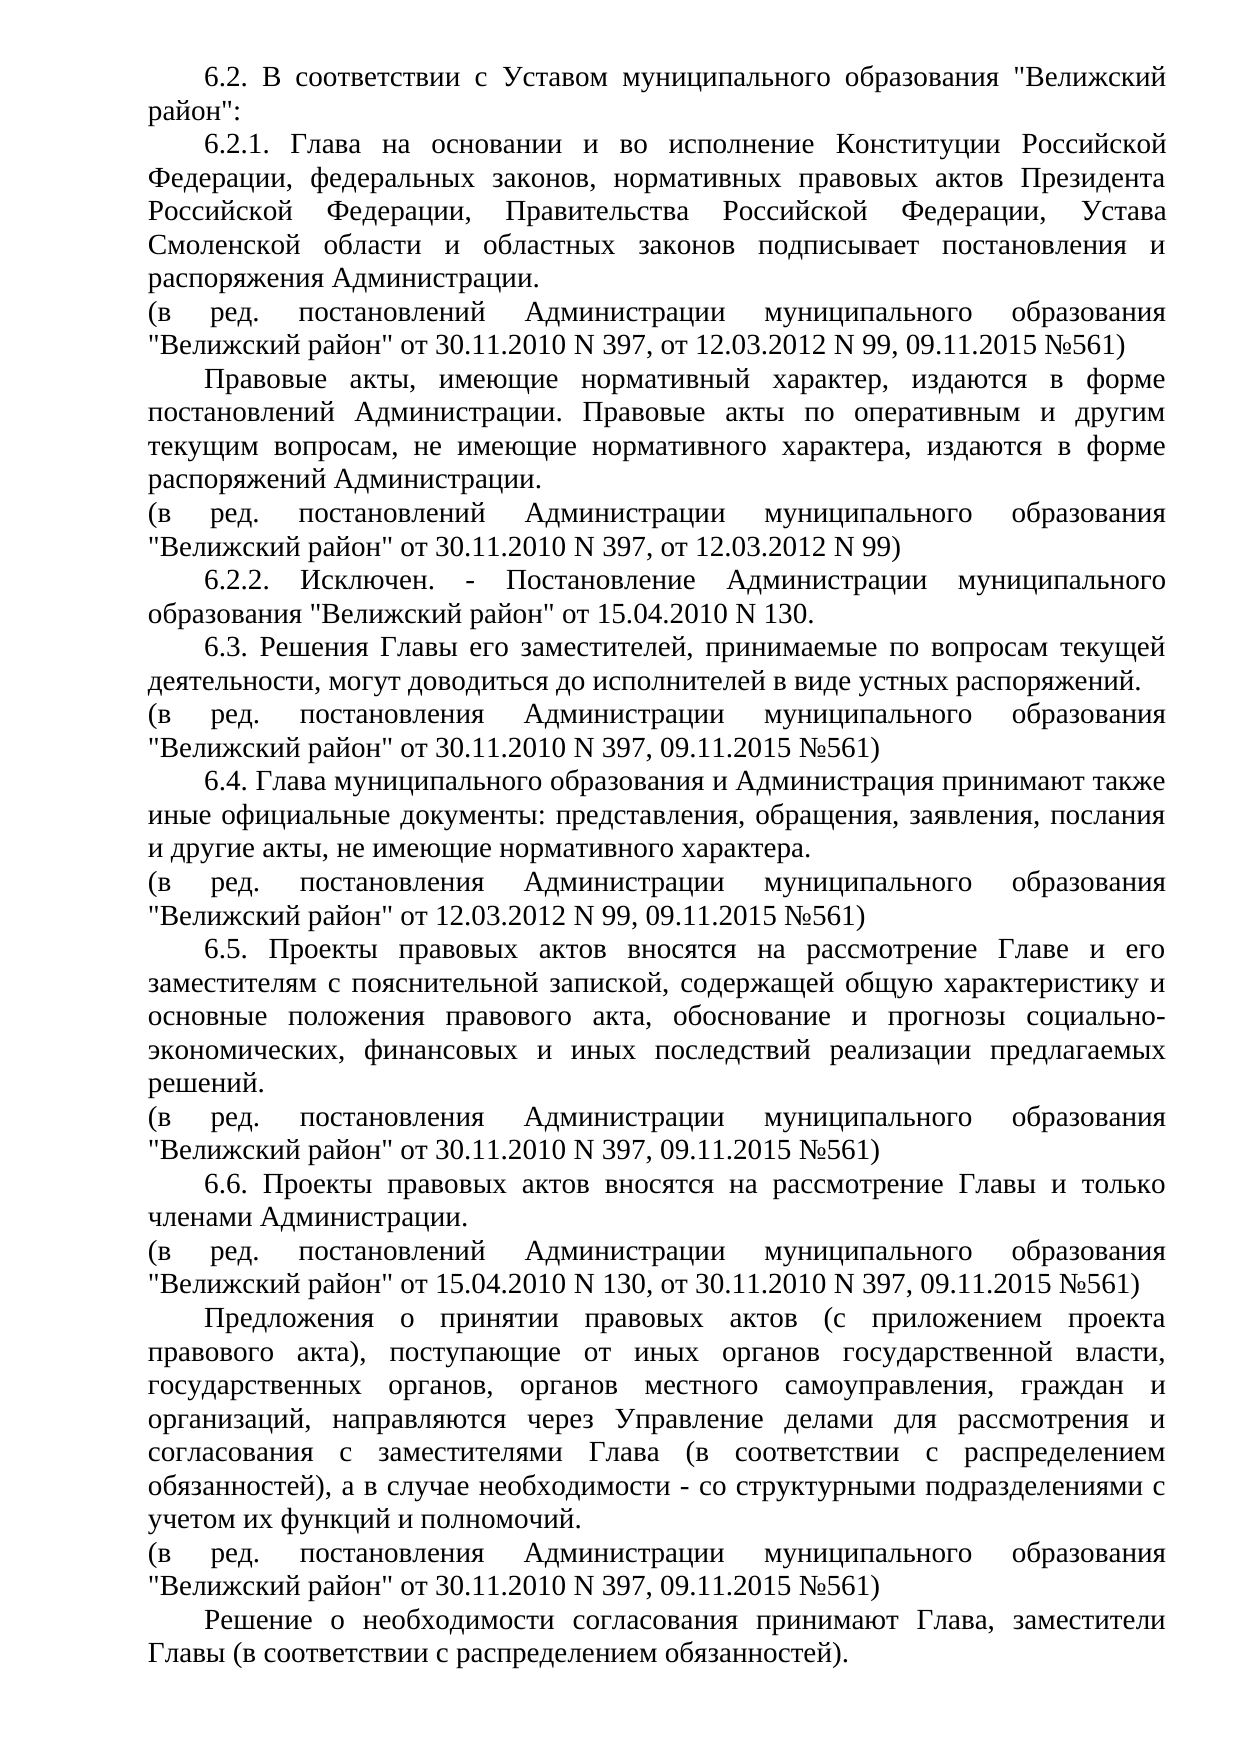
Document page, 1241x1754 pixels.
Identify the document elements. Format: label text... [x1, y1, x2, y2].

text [148, 1535, 1167, 1602]
text 6.5. Проекты правовых актов вносятся на рассмотрение Главе и его заместителям с пояснительной запиской, содержащей общую характеристику и основные положения правового акта, обоснование и прогнозы социально-экономических, финансовых и иных последствий реализации предлагаемых решений. [148, 931, 1167, 1099]
text (в ред. постановления Администрации муниципального образования "Велижский район" от 30.11.2010 N 397, 09.11.2015 №561) [148, 696, 1167, 763]
text (в ред. постановления Администрации муниципального образования "Велижский район" от 12.03.2012 N 99, 09.11.2015 №561) [148, 864, 1167, 931]
text 6.2.1. Глава на основании и во исполнение Конституции Российской Федерации, федеральных законов, нормативных правовых актов Президента Российской Федерации, Правительства Российской Федерации, Устава Смоленской области и областных законов подписывает постановления и распоряжения Администрации. [148, 126, 1167, 294]
text 6.4. Глава муниципального образования и Администрация принимают также иные официальные документы: представления, обращения, заявления, послания и другие акты, не имеющие нормативного характера. [148, 763, 1167, 864]
text (в ред. постановлений Администрации муниципального образования "Велижский район" от 15.04.2010 N 130, от 30.11.2010 N 397, 09.11.2015 №561) [148, 1233, 1167, 1300]
text Решение о необходимости согласования принимают Глава, заместители Главы (в соответствии с распределением обязанностей). [148, 1602, 1167, 1669]
text (в ред. постановлений Администрации муниципального образования "Велижский район" от 30.11.2010 N 397, от 12.03.2012 N 99, 09.11.2015 №561) [148, 294, 1167, 361]
text (в ред. постановления Администрации муниципального образования "Велижский район" от 30.11.2010 N 397, 09.11.2015 №561) [148, 1099, 1167, 1166]
text 6.2.2. Исключен. - Постановление Администрации муниципального образования "Велижский район" от 15.04.2010 N 130. [148, 562, 1167, 629]
text 6.2. В соответствии с Уставом муниципального образования "Велижский район": [148, 59, 1167, 126]
text (в ред. постановлений Администрации муниципального образования "Велижский район" от 30.11.2010 N 397, от 12.03.2012 N 99) [148, 495, 1167, 562]
text Предложения о принятии правовых актов (с приложением проекта правового акта), поступающие от иных органов государственной власти, государственных органов, органов местного самоуправления, граждан и организаций, направляются через Управление делами для рассмотрения и согласования с заместителями Глава (в соответствии с распределением обязанностей), а в случае необходимости - со структурными подразделениями с учетом их функций и полномочий. [148, 1300, 1167, 1535]
text 6.3. Решения Главы его заместителей, принимаемые по вопросам текущей деятельности, могут доводиться до исполнителей в виде устных распоряжений. [148, 629, 1167, 696]
text 6.6. Проекты правовых актов вносятся на рассмотрение Главы и только членами Администрации. [148, 1166, 1167, 1233]
text Правовые акты, имеющие нормативный характер, издаются в форме постановлений Администрации. Правовые акты по оперативным и другим текущим вопросам, не имеющие нормативного характера, издаются в форме распоряжений Администрации. [148, 361, 1167, 495]
